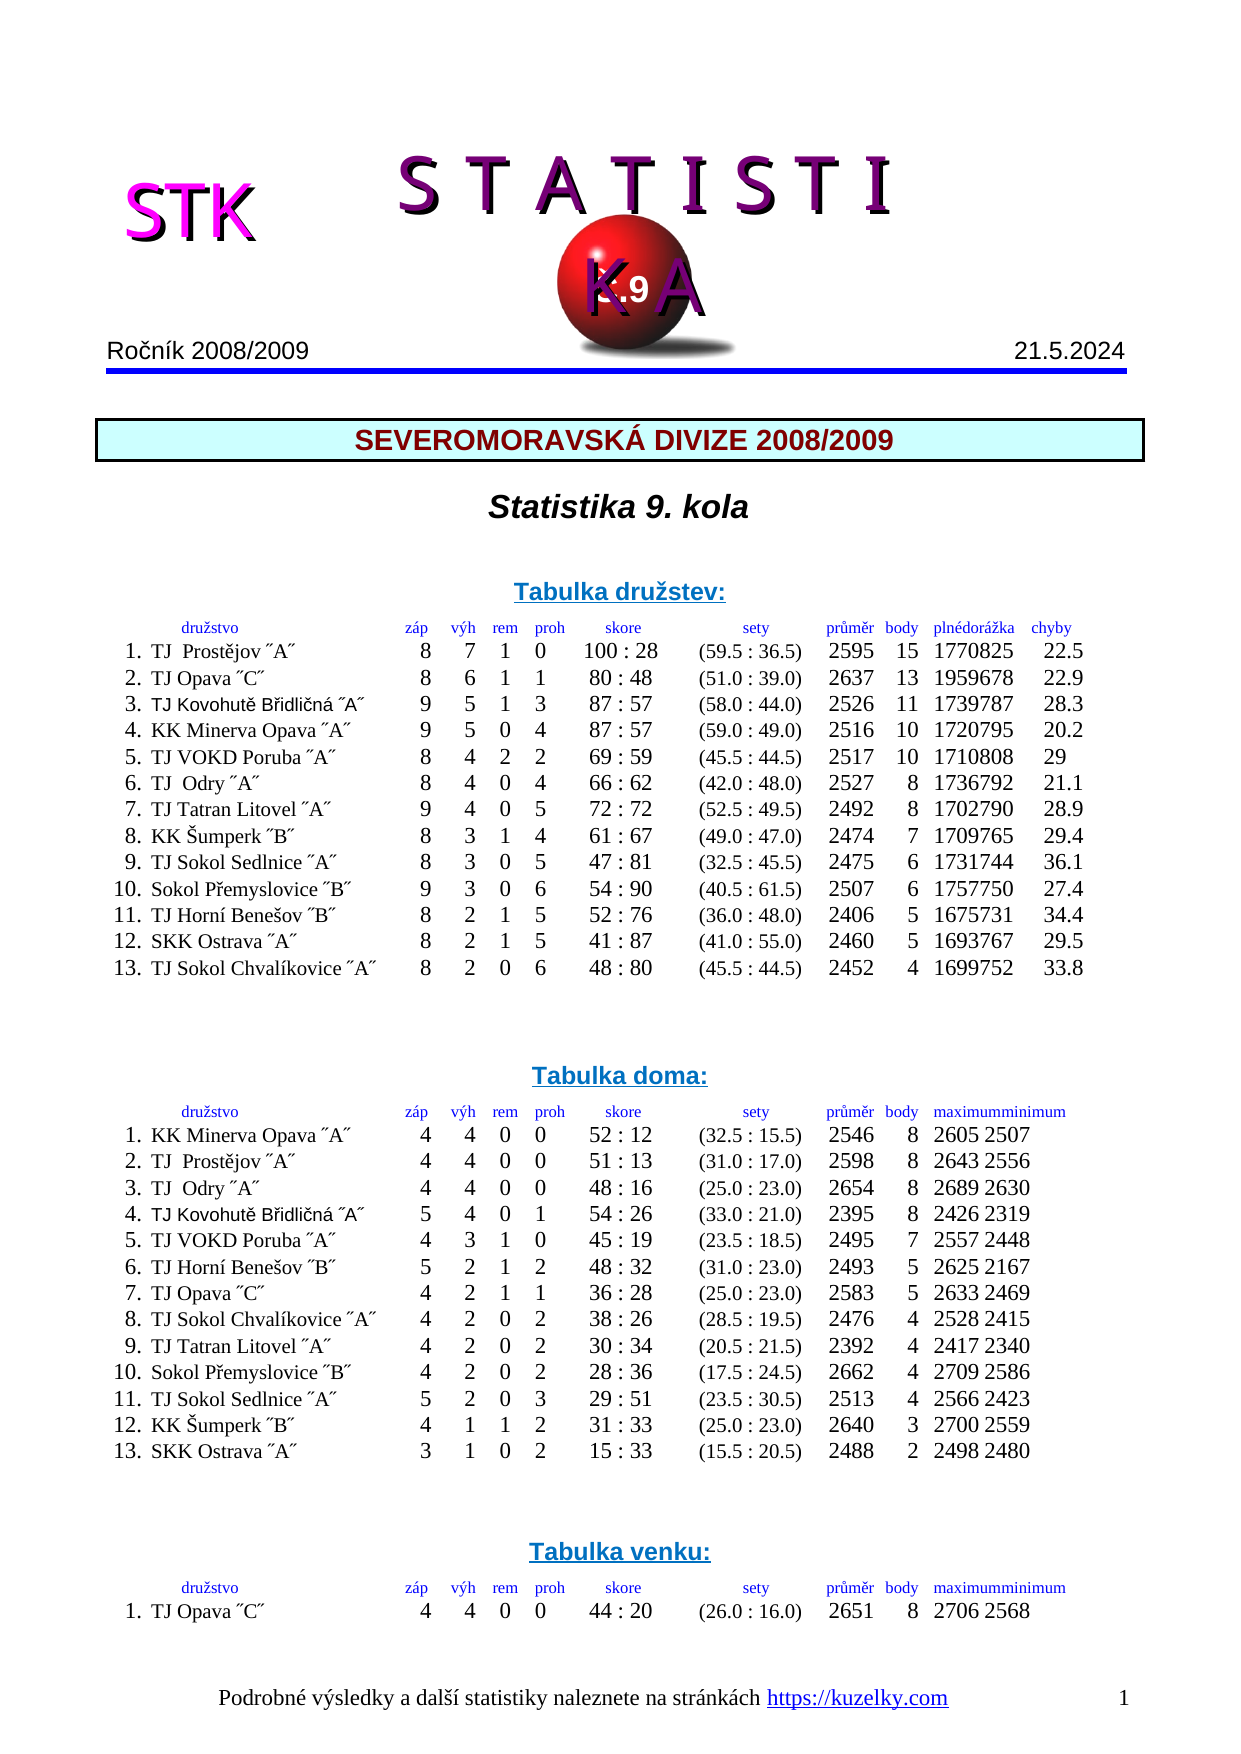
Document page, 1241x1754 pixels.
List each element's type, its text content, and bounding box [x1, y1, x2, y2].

text 12. KK Šumperk ˝B˝ 4 1 1 2 31 : 33 (25.0 : 23.0) 2640 3 2700 2559 [106, 1411, 1134, 1437]
text 1. TJ Prostějov ˝A˝ 8 7 1 0 100 : 28 (59.5 : 36.5) 2595 15 1770 825 22.5 [106, 637, 1134, 664]
text Č.9 [609, 267, 671, 310]
text Č.9 [687, 267, 1134, 310]
text 6. TJ Horní Benešov ˝B˝ 5 2 1 2 48 : 32 (31.0 : 23.0) 2493 5 2625 2167 [106, 1253, 1134, 1279]
text družstvo záp výh rem proh skore sety průměr body maximum minimum [106, 1578, 1134, 1597]
text Tabulka družstev: [94, 577, 1145, 606]
text 7. TJ Opava ˝C˝ 4 2 1 1 36 : 28 (25.0 : 23.0) 2583 5 2633 2469 [106, 1279, 1134, 1306]
text 1. TJ Opava ˝C˝ 4 4 0 0 44 : 20 (26.0 : 16.0) 2651 8 2706 2568 [106, 1597, 1134, 1623]
text Ročník 2008/2009 21.5.2024 [106, 336, 1134, 365]
text 3. TJ Odry ˝A˝ 4 4 0 0 48 : 16 (25.0 : 23.0) 2654 8 2689 2630 [106, 1174, 1134, 1200]
text 13. TJ Sokol Chvalíkovice ˝A˝ 8 2 0 6 48 : 80 (45.5 : 44.5) 2452 4 1699 752 33.8 [106, 954, 1134, 980]
text 2. TJ Prostějov ˝A˝ 4 4 0 0 51 : 13 (31.0 : 17.0) 2598 8 2643 2556 [106, 1147, 1134, 1174]
text 11. TJ Horní Benešov ˝B˝ 8 2 1 5 52 : 76 (36.0 : 48.0) 2406 5 1675 731 34.4 [106, 901, 1134, 927]
text 3. TJ Kovohutě Břidličná ˝A˝ 9 5 1 3 87 : 57 (58.0 : 44.0) 2526 11 1739 787 28.3 [106, 690, 1134, 716]
text družstvo záp výh rem proh skore sety průměr body maximum minimum [106, 1102, 1134, 1121]
text 5. TJ VOKD Poruba ˝A˝ 4 3 1 0 45 : 19 (23.5 : 18.5) 2495 7 2557 2448 [106, 1226, 1134, 1253]
text 6. TJ Odry ˝A˝ 8 4 0 4 66 : 62 (42.0 : 48.0) 2527 8 1736 792 21.1 [106, 769, 1134, 796]
text 8. TJ Sokol Chvalíkovice ˝A˝ 4 2 0 2 38 : 26 (28.5 : 19.5) 2476 4 2528 2415 [106, 1306, 1134, 1332]
text 13. SKK Ostrava ˝A˝ 3 1 0 2 15 : 33 (15.5 : 20.5) 2488 2 2498 2480 [106, 1437, 1134, 1464]
text Statistika 9. kola [106, 487, 1134, 526]
text Tabulka doma: [94, 1061, 1145, 1089]
text Tabulka venku: [94, 1537, 1145, 1565]
text 10. Sokol Přemyslovice ˝B˝ 9 3 0 6 54 : 90 (40.5 : 61.5) 2507 6 1757 750 27.4 [106, 874, 1134, 901]
text 12. SKK Ostrava ˝A˝ 8 2 1 5 41 : 87 (41.0 : 55.0) 2460 5 1693 767 29.5 [106, 927, 1134, 954]
text 10. Sokol Přemyslovice ˝B˝ 4 2 0 2 28 : 36 (17.5 : 24.5) 2662 4 2709 2586 [106, 1358, 1134, 1384]
text 11. TJ Sokol Sedlnice ˝A˝ 5 2 0 3 29 : 51 (23.5 : 30.5) 2513 4 2566 2423 [106, 1384, 1134, 1411]
text 2. TJ Opava ˝C˝ 8 6 1 1 80 : 48 (51.0 : 39.0) 2637 13 1959 678 22.9 [106, 664, 1134, 690]
text 8. KK Šumperk ˝B˝ 8 3 1 4 61 : 67 (49.0 : 47.0) 2474 7 1709 765 29.4 [106, 822, 1134, 848]
text 1. KK Minerva Opava ˝A˝ 4 4 0 0 52 : 12 (32.5 : 15.5) 2546 8 2605 2507 [106, 1121, 1134, 1147]
subtitle Severomoravská divize 2008/2009 [98, 421, 1142, 459]
text Č.9 [106, 267, 587, 310]
text 4. TJ Kovohutě Břidličná ˝A˝ 5 4 0 1 54 : 26 (33.0 : 21.0) 2395 8 2426 2319 [106, 1200, 1134, 1226]
text 7. TJ Tatran Litovel ˝A˝ 9 4 0 5 72 : 72 (52.5 : 49.5) 2492 8 1702 790 28.9 [106, 796, 1134, 822]
text 5. TJ VOKD Poruba ˝A˝ 8 4 2 2 69 : 59 (45.5 : 44.5) 2517 10 1710 808 29 [106, 743, 1134, 769]
text družstvo záp výh rem proh skore sety průměr body plné dorážka chyby [106, 618, 1134, 637]
text 9. TJ Sokol Sedlnice ˝A˝ 8 3 0 5 47 : 81 (32.5 : 45.5) 2475 6 1731 744 36.1 [106, 848, 1134, 874]
text 9. TJ Tatran Litovel ˝A˝ 4 2 0 2 30 : 34 (20.5 : 21.5) 2392 4 2417 2340 [106, 1332, 1134, 1358]
text 4. KK Minerva Opava ˝A˝ 9 5 0 4 87 : 57 (59.0 : 49.0) 2516 10 1720 795 20.2 [106, 716, 1134, 743]
